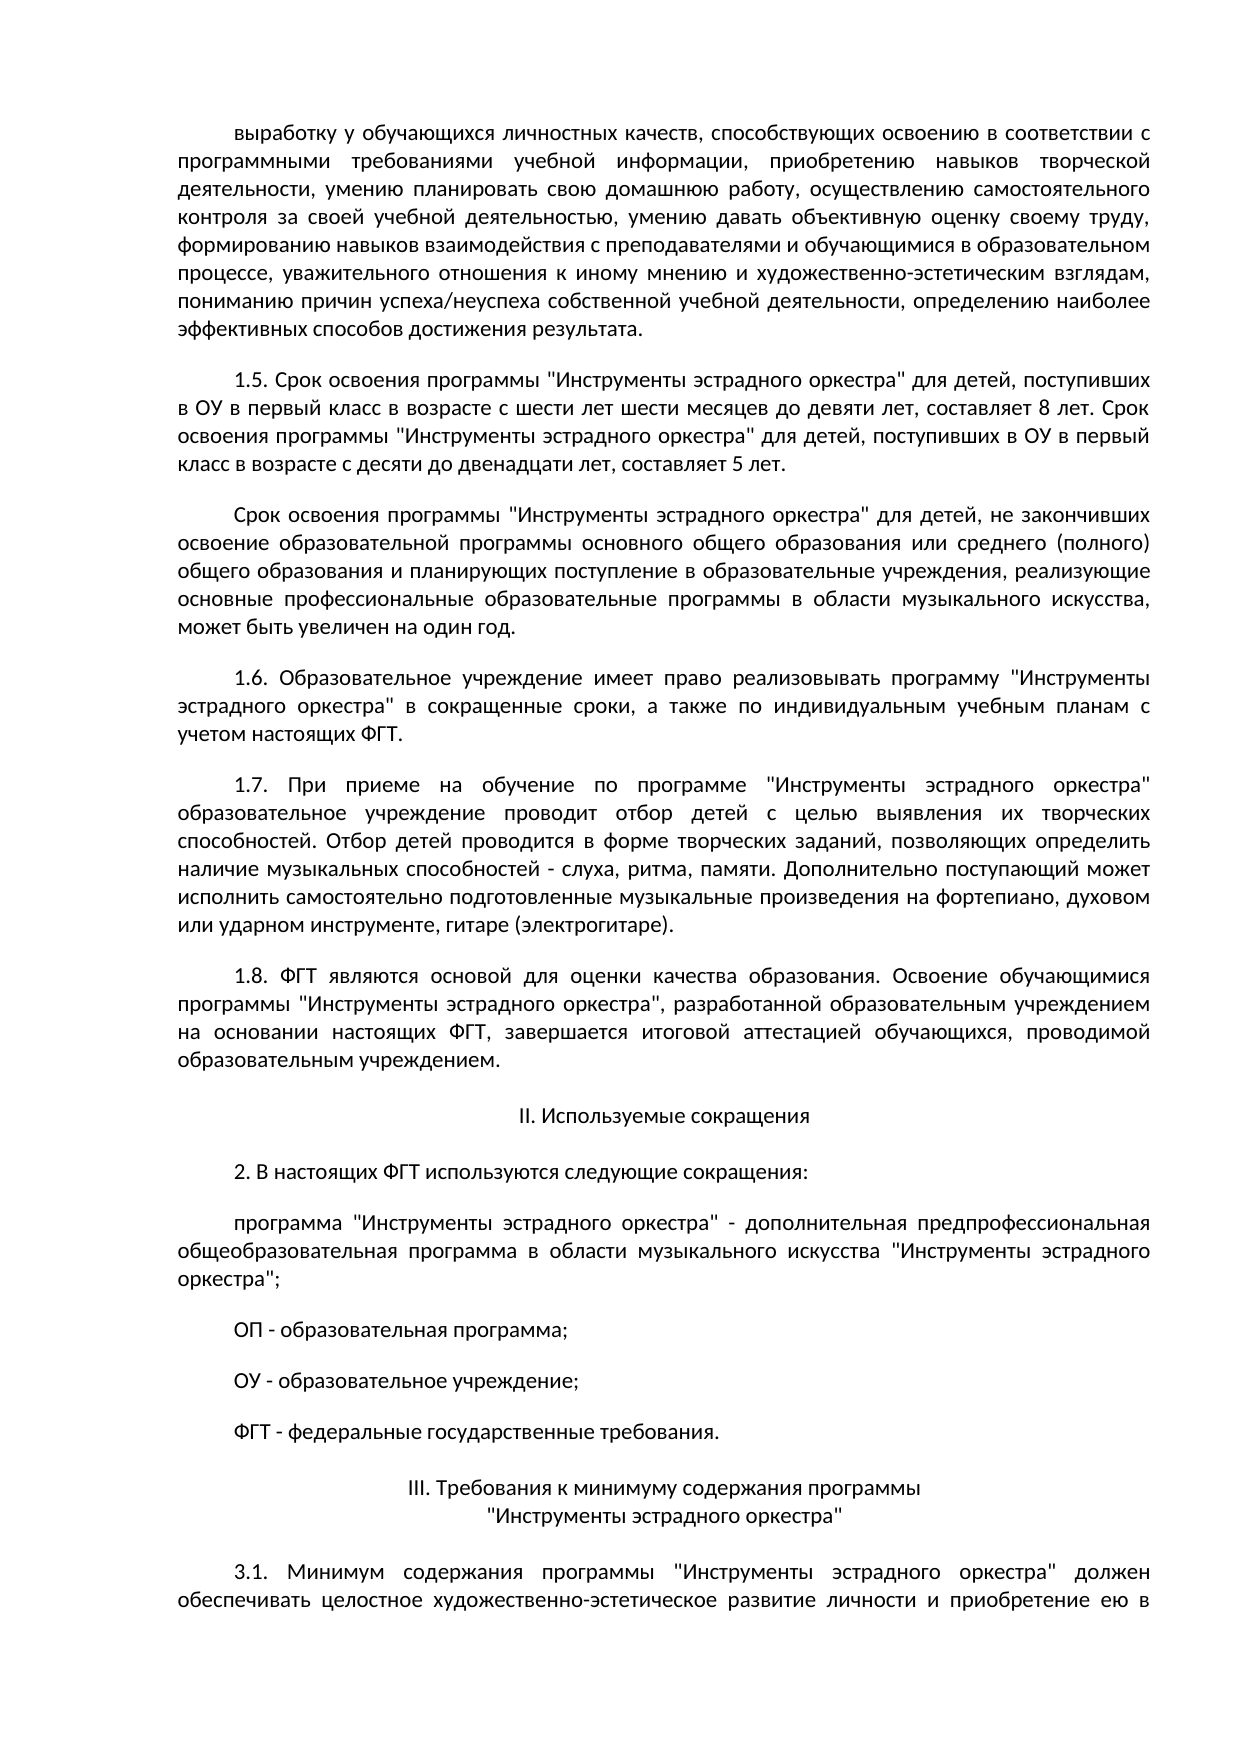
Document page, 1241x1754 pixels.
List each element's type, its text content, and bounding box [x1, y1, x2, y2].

text ОУ - образовательное учреждение; [177, 1366, 1152, 1394]
text выработку у обучающихся личностных качеств, способствующих освоению в соответствии с программными требованиями учебной информации, приобретению навыков творческой деятельности, умению планировать свою домашнюю работу, осуществлению самостоятельного контроля за своей учебной деятельностью, умению давать объективную оценку своему труду, формированию навыков взаимодействия с преподавателями и обучающимися в образовательном процессе, уважительного отношения к иному мнению и художественно-эстетическим взглядам, пониманию причин успеха/неуспеха собственной учебной деятельности, определению наиболее эффективных способов достижения результата. [177, 118, 1152, 342]
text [177, 1557, 1152, 1613]
text 1.8. ФГТ являются основой для оценки качества образования. Освоение обучающимися программы "Инструменты эстрадного оркестра", разработанной образовательным учреждением на основании настоящих ФГТ, завершается итоговой аттестацией обучающихся, проводимой образовательным учреждением. [177, 961, 1152, 1073]
text Срок освоения программы "Инструменты эстрадного оркестра" для детей, не закончивших освоение образовательной программы основного общего образования или среднего (полного) общего образования и планирующих поступление в образовательные учреждения, реализующие основные профессиональные образовательные программы в области музыкального искусства, может быть увеличен на один год. [177, 500, 1152, 640]
text программа "Инструменты эстрадного оркестра" - дополнительная предпрофессиональная общеобразовательная программа в области музыкального искусства "Инструменты эстрадного оркестра"; [177, 1208, 1152, 1292]
text 1.5. Срок освоения программы "Инструменты эстрадного оркестра" для детей, поступивших в ОУ в первый класс в возрасте с шести лет шести месяцев до девяти лет, составляет 8 лет. Срок освоения программы "Инструменты эстрадного оркестра" для детей, поступивших в ОУ в первый класс в возрасте с десяти до двенадцати лет, составляет 5 лет. [177, 365, 1152, 477]
text "Инструменты эстрадного оркестра" [177, 1501, 1152, 1529]
text 1.7. При приеме на обучение по программе "Инструменты эстрадного оркестра" образовательное учреждение проводит отбор детей с целью выявления их творческих способностей. Отбор детей проводится в форме творческих заданий, позволяющих определить наличие музыкальных способностей - слуха, ритма, памяти. Дополнительно поступающий может исполнить самостоятельно подготовленные музыкальные произведения на фортепиано, духовом или ударном инструменте, гитаре (электрогитаре). [177, 770, 1152, 938]
text 1.6. Образовательное учреждение имеет право реализовывать программу "Инструменты эстрадного оркестра" в сокращенные сроки, а также по индивидуальным учебным планам с учетом настоящих ФГТ. [177, 663, 1152, 747]
text 2. В настоящих ФГТ используются следующие сокращения: [177, 1157, 1152, 1185]
text II. Используемые сокращения [177, 1101, 1152, 1129]
text III. Требования к минимуму содержания программы [177, 1473, 1152, 1501]
text ФГТ - федеральные государственные требования. [177, 1417, 1152, 1445]
text ОП - образовательная программа; [177, 1315, 1152, 1343]
